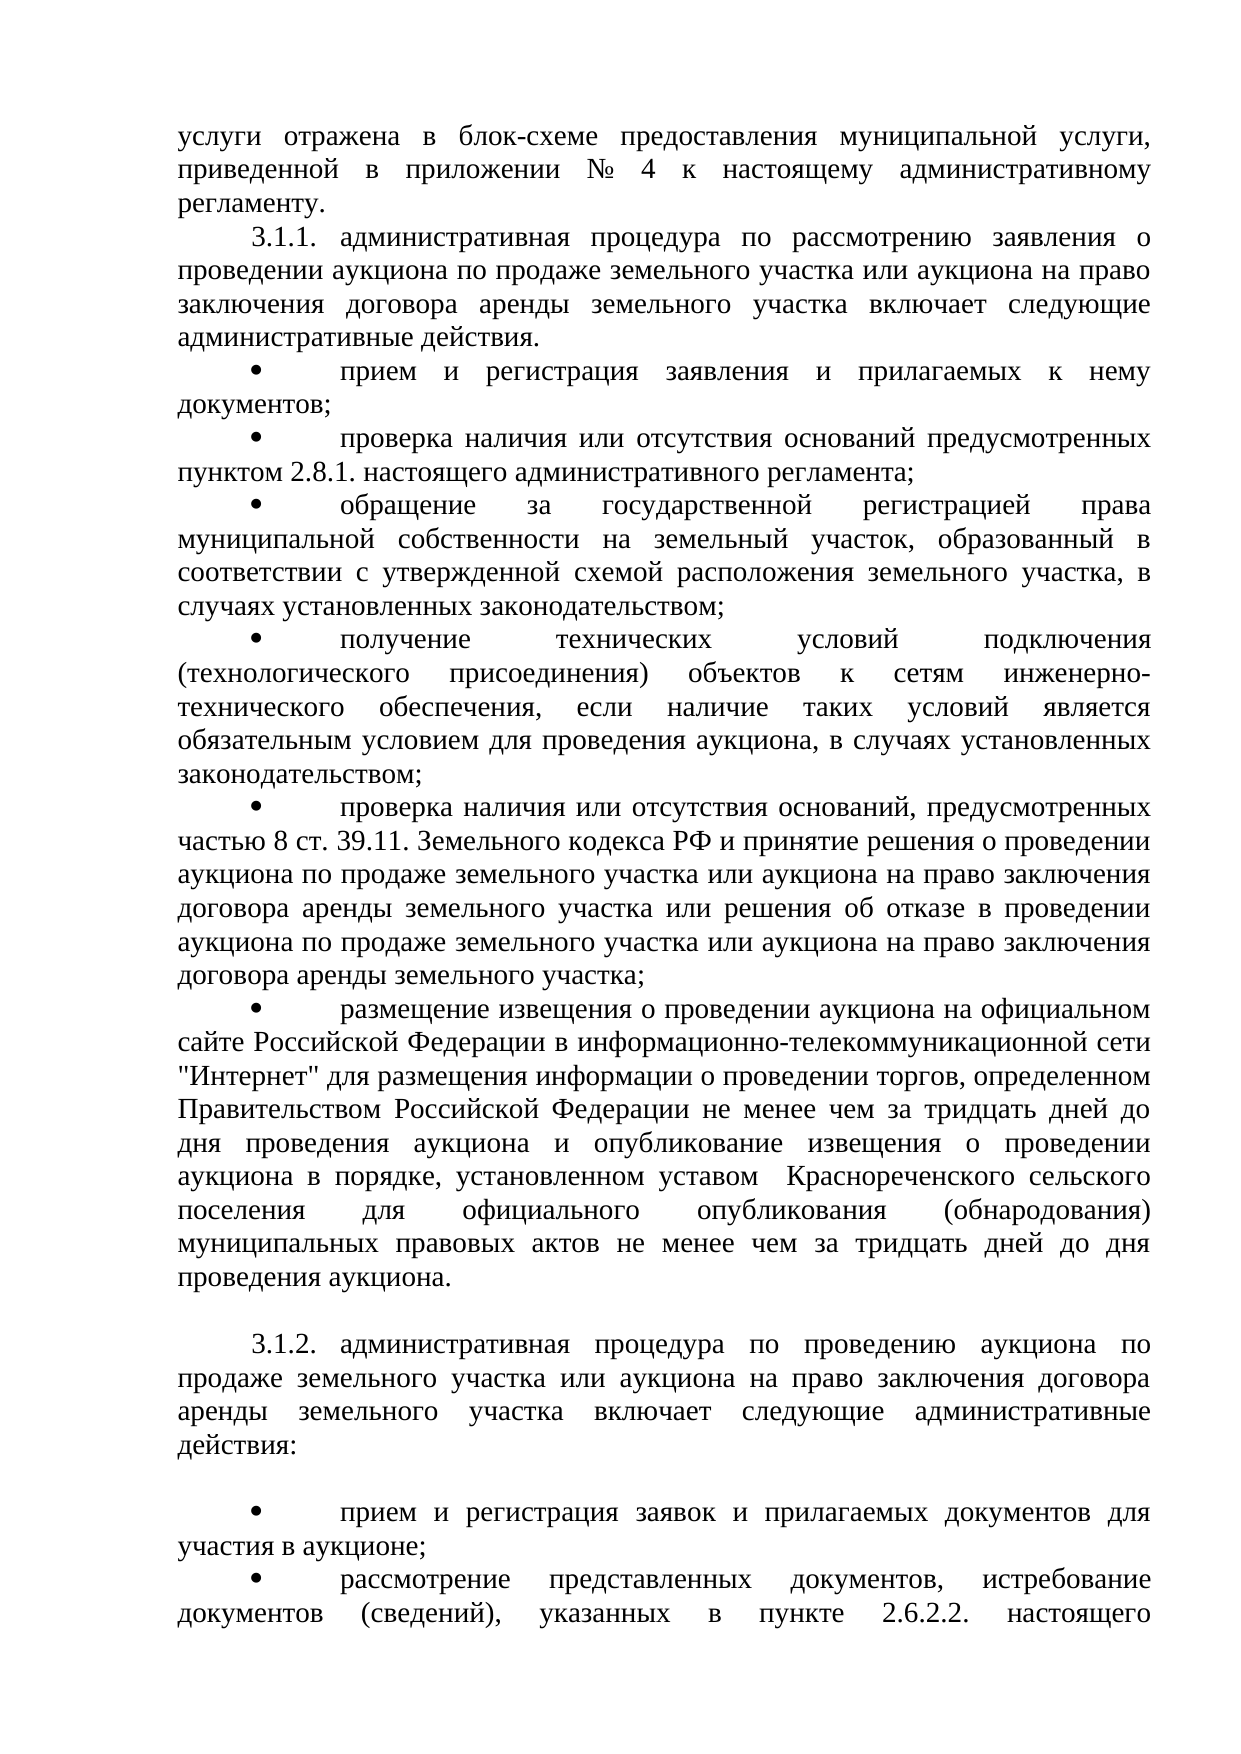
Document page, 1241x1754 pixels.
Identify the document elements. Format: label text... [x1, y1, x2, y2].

list получение технических условий подключения (технологического присоединения) объектов к сетям инженерно-технического обеспечения, если наличие таких условий является обязательным условием для проведения аукциона, в случаях установленных законодательством; [177, 622, 1152, 789]
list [177, 1561, 1152, 1628]
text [177, 118, 1152, 219]
list административная процедура по рассмотрению заявления о проведении аукциона по продаже земельного участка или аукциона на право заключения договора аренды земельного участка включает следующие административные действия. [177, 219, 1152, 353]
list проверка наличия или отсутствия оснований предусмотренных пунктом 2.8.1. настоящего административного регламента; [177, 420, 1152, 487]
list прием и регистрация заявления и прилагаемых к нему документов; [177, 353, 1152, 420]
list проверка наличия или отсутствия оснований, предусмотренных частью 8 ст. 39.11. Земельного кодекса РФ и принятие решения о проведении аукциона по продаже земельного участка или аукциона на право заключения договора аренды земельного участка или решения об отказе в проведении аукциона по продаже земельного участка или аукциона на право заключения договора аренды земельного участка; [177, 789, 1152, 991]
list размещение извещения о проведении аукциона на официальном сайте Российской Федерации в информационно-телекоммуникационной сети "Интернет" для размещения информации о проведении торгов, определенном Правительством Российской Федерации не менее чем за тридцать дней до дня проведения аукциона и опубликование извещения о проведении аукциона в порядке, установленном уставом Краснореченского сельского поселения для официального опубликования (обнародования) муниципальных правовых актов не менее чем за тридцать дней до дня проведения аукциона. [177, 991, 1152, 1293]
list обращение за государственной регистрацией права муниципальной собственности на земельный участок, образованный в соответствии с утвержденной схемой расположения земельного участка, в случаях установленных законодательством; [177, 487, 1152, 622]
list административная процедура по проведению аукциона по продаже земельного участка или аукциона на право заключения договора аренды земельного участка включает следующие административные действия: [177, 1326, 1152, 1460]
list прием и регистрация заявок и прилагаемых документов для участия в аукционе; [177, 1494, 1152, 1561]
